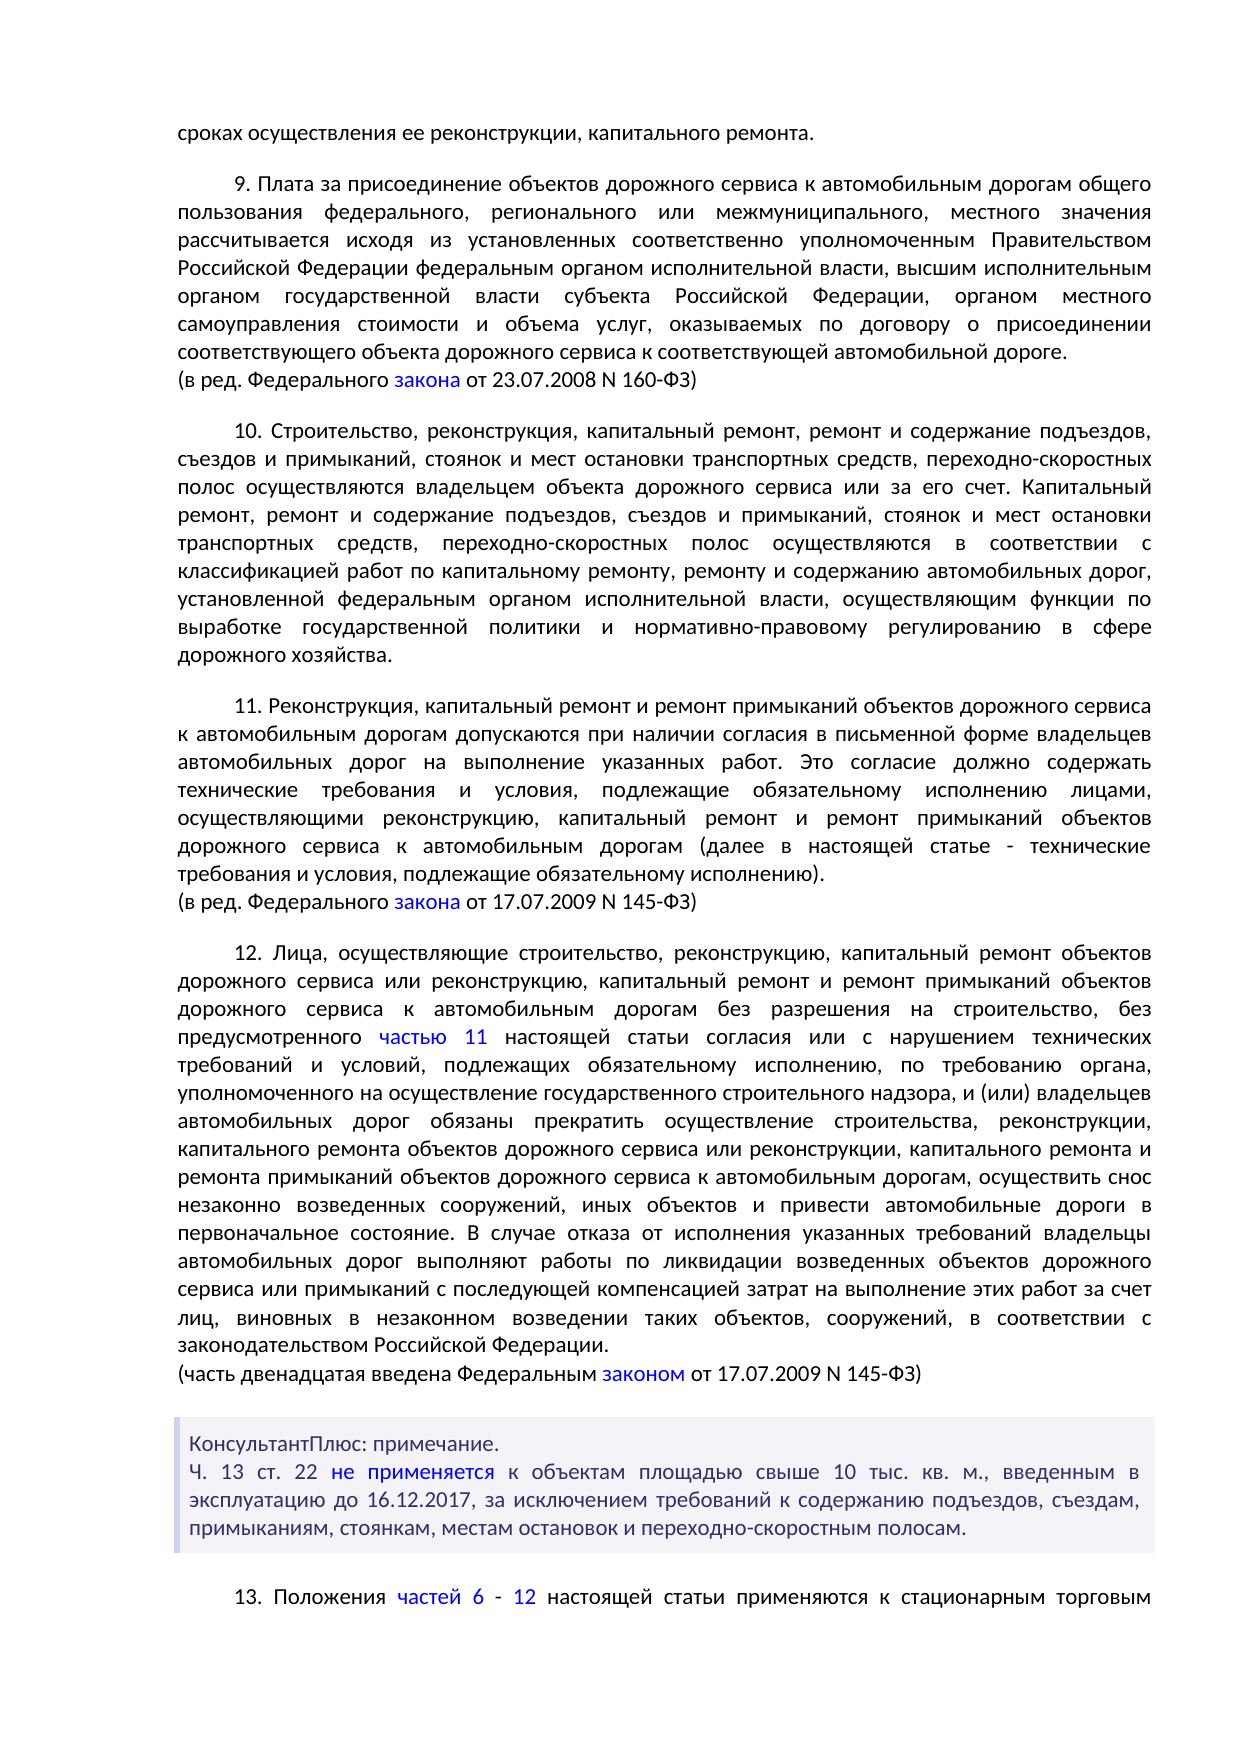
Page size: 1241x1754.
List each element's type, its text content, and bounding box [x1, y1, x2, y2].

table_header КонсультантПлюс: примечание. Ч. 13 ст. 22 не применяется к объектам площадью свыше 10 тыс. кв. м., введенным в эксплуатацию до 16.12.2017, за исключением требований к содержанию подъездов, съездам, примыканиям, стоянкам, местам остановок и переходно-скоростным полосам. [180, 1417, 1149, 1553]
text 12. Лица, осуществляющие строительство, реконструкцию, капитальный ремонт объектов дорожного сервиса или реконструкцию, капитальный ремонт и ремонт примыканий объектов дорожного сервиса к автомобильным дорогам без разрешения на строительство, без предусмотренного частью 11 настоящей статьи согласия или с нарушением технических требований и условий, подлежащих обязательному исполнению, по требованию органа, уполномоченного на осуществление государственного строительного надзора, и (или) владельцев автомобильных дорог обязаны прекратить осуществление строительства, реконструкции, капитального ремонта объектов дорожного сервиса или реконструкции, капитального ремонта и ремонта примыканий объектов дорожного сервиса к автомобильным дорогам, осуществить снос незаконно возведенных сооружений, иных объектов и привести автомобильные дороги в первоначальное состояние. В случае отказа от исполнения указанных требований владельцы автомобильных дорог выполняют работы по ликвидации возведенных объектов дорожного сервиса или примыканий с последующей компенсацией затрат на выполнение этих работ за счет лиц, виновных в незаконном возведении таких объектов, сооружений, в соответствии с законодательством Российской Федерации. [177, 938, 1152, 1359]
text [177, 118, 1152, 146]
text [177, 1582, 1152, 1610]
text (в ред. Федерального закона от 17.07.2009 N 145-ФЗ) [177, 887, 1152, 915]
text 9. Плата за присоединение объектов дорожного сервиса к автомобильным дорогам общего пользования федерального, регионального или межмуниципального, местного значения рассчитывается исходя из установленных соответственно уполномоченным Правительством Российской Федерации федеральным органом исполнительной власти, высшим исполнительным органом государственной власти субъекта Российской Федерации, органом местного самоуправления стоимости и объема услуг, оказываемых по договору о присоединении соответствующего объекта дорожного сервиса к соответствующей автомобильной дороге. [177, 169, 1152, 365]
text (в ред. Федерального закона от 23.07.2008 N 160-ФЗ) [177, 365, 1152, 393]
text 11. Реконструкция, капитальный ремонт и ремонт примыканий объектов дорожного сервиса к автомобильным дорогам допускаются при наличии согласия в письменной форме владельцев автомобильных дорог на выполнение указанных работ. Это согласие должно содержать технические требования и условия, подлежащие обязательному исполнению лицами, осуществляющими реконструкцию, капитальный ремонт и ремонт примыканий объектов дорожного сервиса к автомобильным дорогам (далее в настоящей статье - технические требования и условия, подлежащие обязательному исполнению). [177, 691, 1152, 887]
text (часть двенадцатая введена Федеральным законом от 17.07.2009 N 145-ФЗ) [177, 1359, 1152, 1387]
text 10. Строительство, реконструкция, капитальный ремонт, ремонт и содержание подъездов, съездов и примыканий, стоянок и мест остановки транспортных средств, переходно-скоростных полос осуществляются владельцем объекта дорожного сервиса или за его счет. Капитальный ремонт, ремонт и содержание подъездов, съездов и примыканий, стоянок и мест остановки транспортных средств, переходно-скоростных полос осуществляются в соответствии с классификацией работ по капитальному ремонту, ремонту и содержанию автомобильных дорог, установленной федеральным органом исполнительной власти, осуществляющим функции по выработке государственной политики и нормативно-правовому регулированию в сфере дорожного хозяйства. [177, 416, 1152, 668]
